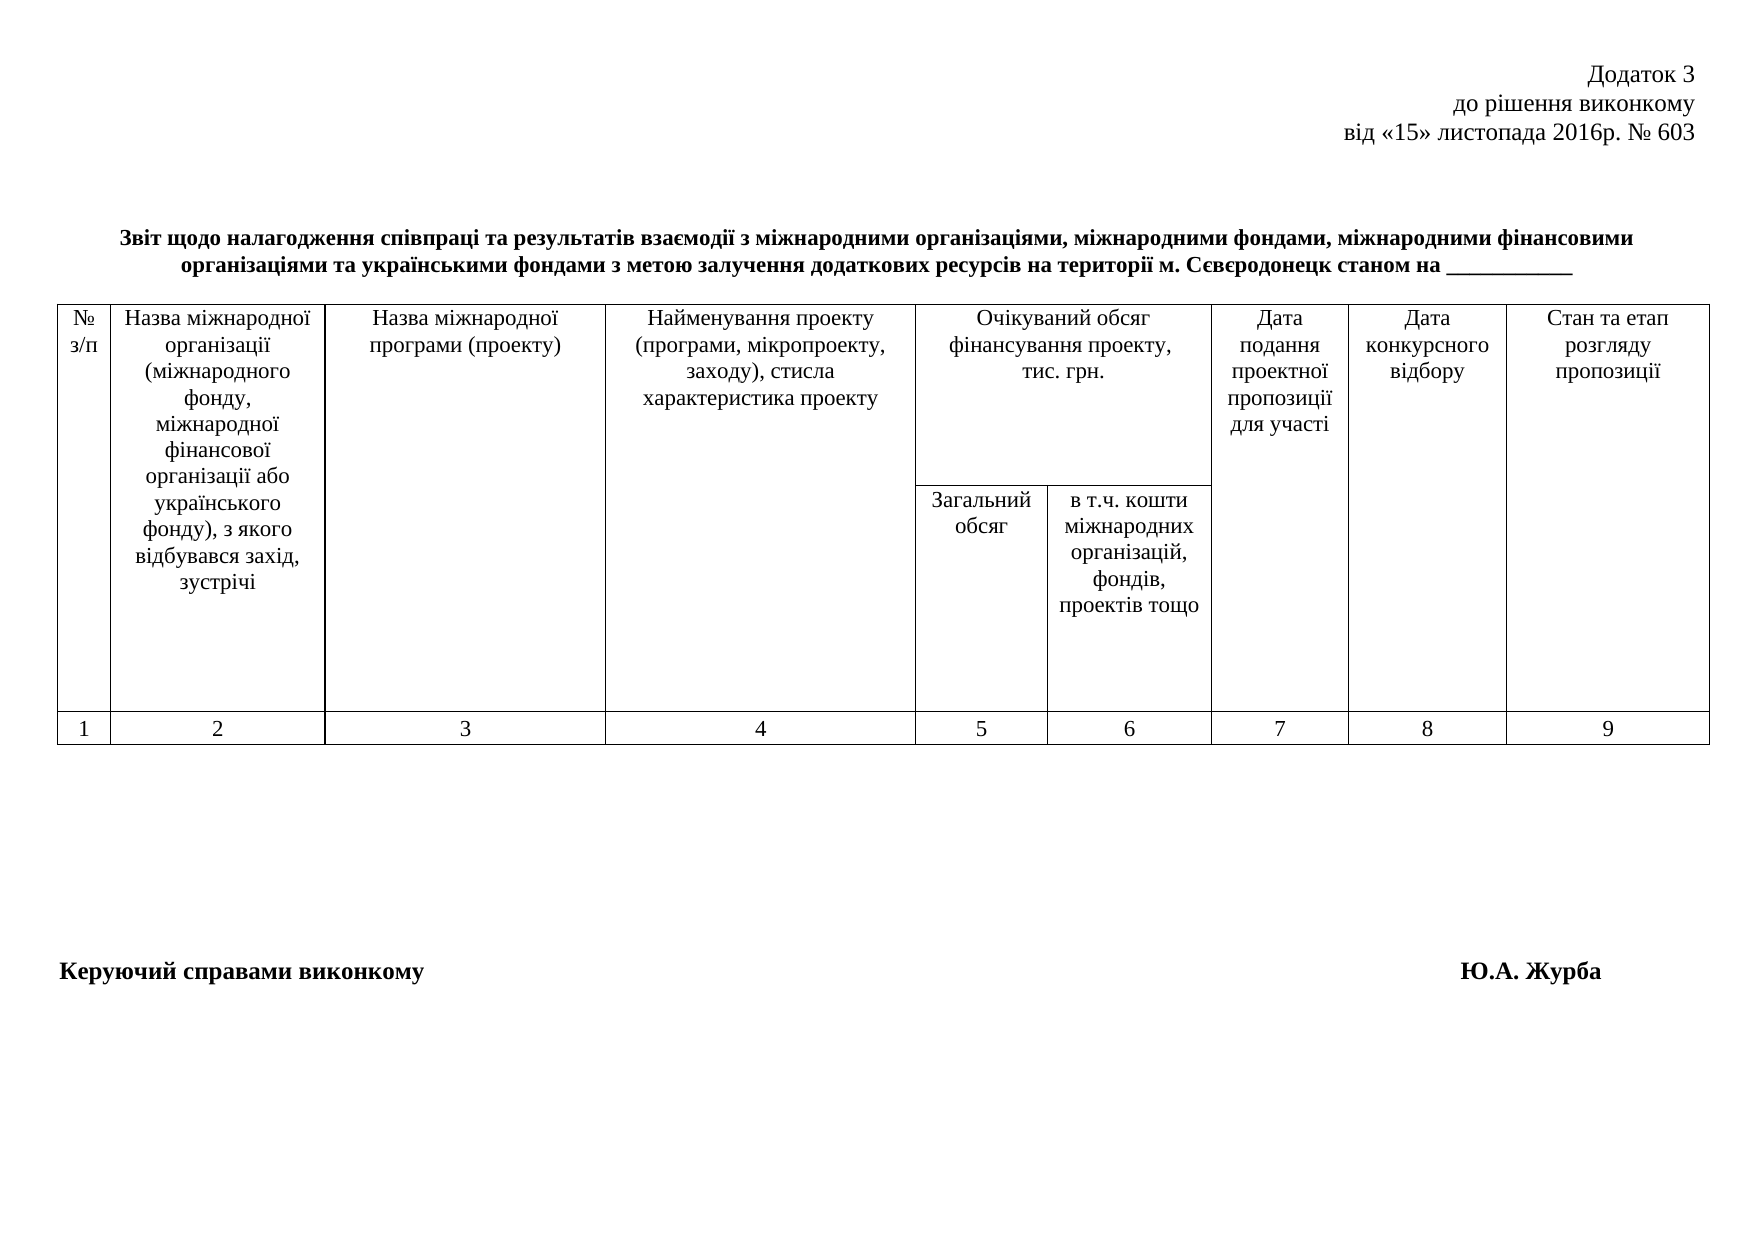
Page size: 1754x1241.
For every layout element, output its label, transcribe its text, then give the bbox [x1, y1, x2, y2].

text від «15» листопада 2016р. № 603 [680, 117, 1695, 145]
table_header Назва міжнародної програми (проекту) [326, 305, 605, 711]
table_header Дата подання проектної пропозиції для участі [1212, 305, 1348, 711]
table_cell 3 [326, 712, 605, 744]
table_cell 9 [1507, 712, 1709, 744]
table_cell 7 [1212, 712, 1348, 744]
table_cell 5 [916, 712, 1047, 744]
table_header Найменування проекту (програми, мікропроекту, заходу), стисла характеристика проекту [606, 305, 915, 711]
table_header Дата конкурсного відбору [1349, 305, 1506, 711]
table_cell 1 [58, 712, 110, 744]
table_header Очікуваний обсяг фінансування проекту, тис. грн. [916, 305, 1211, 485]
table_cell 6 [1048, 712, 1211, 744]
table_cell 2 [111, 712, 324, 744]
table_cell в т.ч. кошти міжнародних організацій, фондів, проектів тощо [1048, 486, 1211, 711]
table_cell 4 [606, 712, 915, 744]
table_cell Загальний обсяг [916, 486, 1047, 711]
text Звіт щодо налагодження співпраці та результатів взаємодії з міжнародними організаціями, міжнародними фондами, міжнародними фінансовими організаціями та українськими фондами з метою залучення додаткових ресурсів на території м. Сєвєродонецк станом на ___________ [59, 224, 1695, 277]
text до рішення виконкому [680, 88, 1695, 117]
text Додаток 3 [59, 59, 1695, 88]
text Керуючий справами виконкому Ю.А. Журба [59, 956, 1695, 985]
table_header Стан та етап розгляду пропозиції [1507, 305, 1709, 711]
table_cell 8 [1349, 712, 1506, 744]
table_header № з/п [58, 305, 110, 711]
table_header Назва міжнародної організації (міжнародного фонду, міжнародної фінансової організації або українського фонду), з якого відбувався захід, зустрічі [111, 305, 324, 711]
